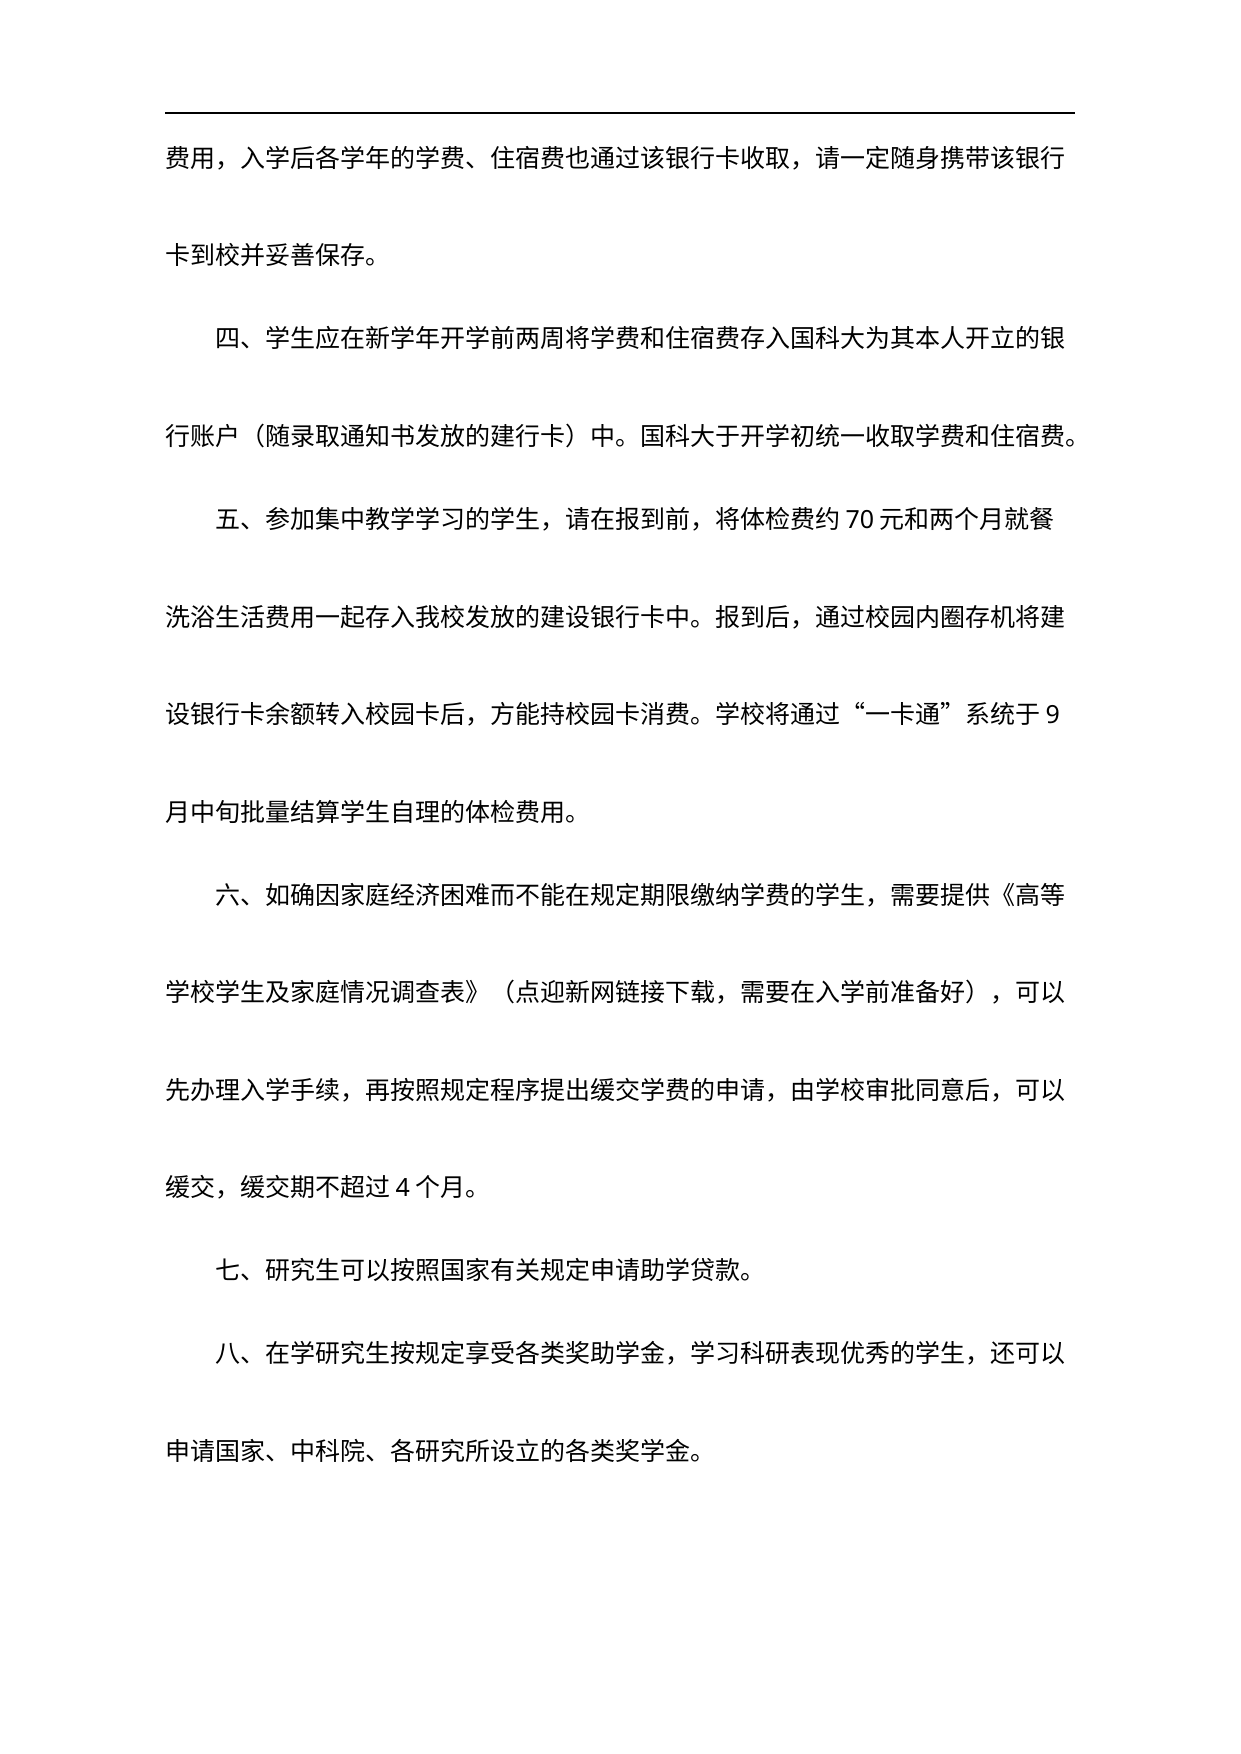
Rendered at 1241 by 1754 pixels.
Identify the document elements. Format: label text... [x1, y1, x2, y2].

text 八、在学研究生按规定享受各类奖助学金，学习科研表现优秀的学生，还可以申请国家、中科院、各研究所设立的各类奖学金。 [165, 1319, 1075, 1482]
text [165, 124, 1075, 286]
text 六、如确因家庭经济困难而不能在规定期限缴纳学费的学生，需要提供《高等学校学生及家庭情况调查表》（点迎新网链接下载，需要在入学前准备好），可以先办理入学手续，再按照规定程序提出缓交学费的申请，由学校审批同意后，可以缓交，缓交期不超过4个月。 [165, 861, 1075, 1218]
text 四、学生应在新学年开学前两周将学费和住宿费存入国科大为其本人开立的银行账户（随录取通知书发放的建行卡）中。国科大于开学初统一收取学费和住宿费。 [165, 304, 1075, 467]
text 七、研究生可以按照国家有关规定申请助学贷款。 [165, 1236, 1075, 1301]
text 五、参加集中教学学习的学生，请在报到前，将体检费约70元和两个月就餐洗浴生活费用一起存入我校发放的建设银行卡中。报到后，通过校园内圈存机将建设银行卡余额转入校园卡后，方能持校园卡消费。学校将通过“一卡通”系统于9月中旬批量结算学生自理的体检费用。 [165, 485, 1075, 843]
